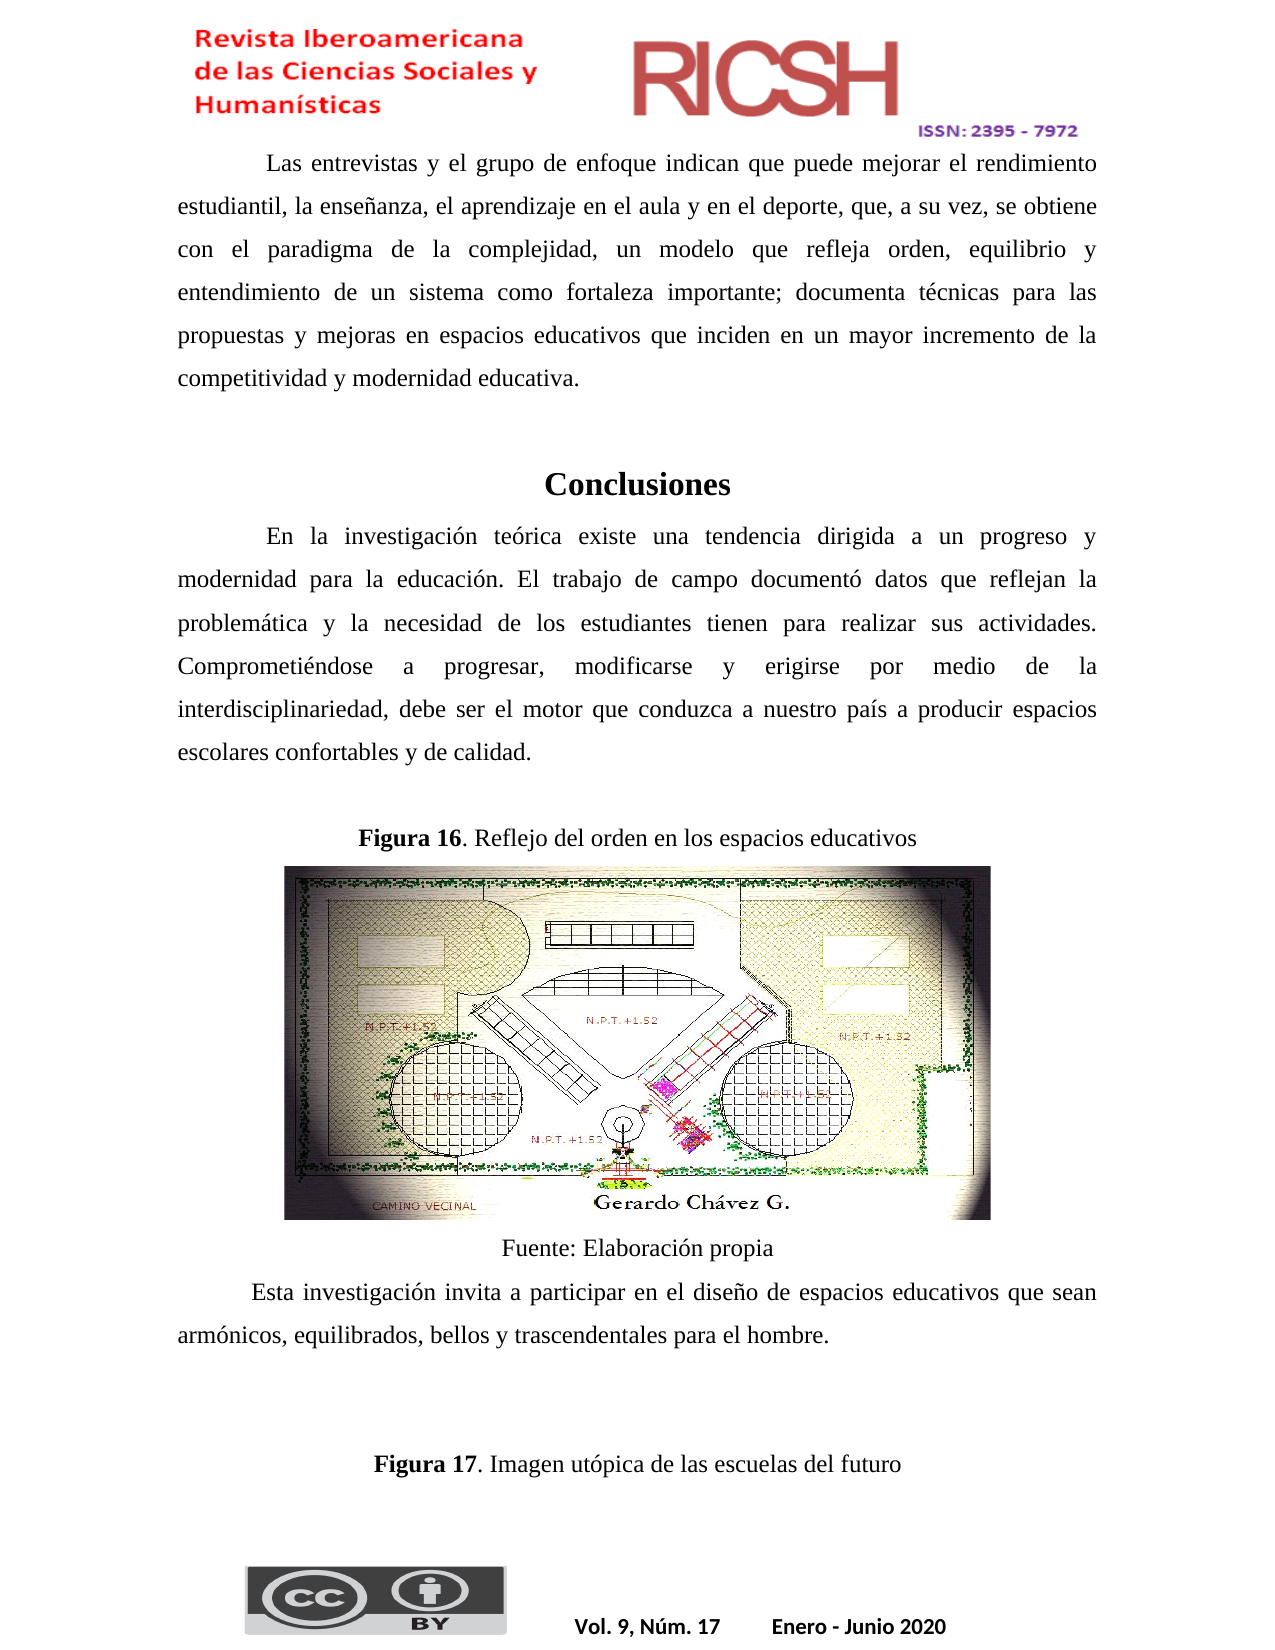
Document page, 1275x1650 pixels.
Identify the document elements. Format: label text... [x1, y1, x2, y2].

text En la investigación teórica existe una tendencia dirigida a un progreso y modernidad para la educación. El trabajo de campo documentó datos que reflejan la problemática y la necesidad de los estudiantes tienen para realizar sus actividades. Comprometiéndose a progresar, modificarse y erigirse por medio de la interdisciplinariedad, debe ser el motor que conduzca a nuestro país a producir espacios escolares confortables y de calidad. [177, 521, 1098, 766]
text Fuente: Elaboración propia [177, 1233, 1098, 1262]
text Las entrevistas y el grupo de enfoque indican que puede mejorar el rendimiento estudiantil, la enseñanza, el aprendizaje en el aula y en el deporte, que, a su vez, se obtiene con el paradigma de la complejidad, un modelo que refleja orden, equilibrio y entendimiento de un sistema como fortaleza importante; documenta técnicas para las propuestas y mejoras en espacios educativos que inciden en un mayor incremento de la competitividad y modernidad educativa. [177, 148, 1098, 392]
text Esta investigación invita a participar en el diseño de espacios educativos que sean armónicos, equilibrados, bellos y trascendentales para el hombre. [177, 1277, 1098, 1348]
text Figura 17. Imagen utópica de las escuelas del futuro [177, 1449, 1098, 1478]
text Conclusiones [177, 464, 1098, 502]
picture [284, 866, 991, 1220]
text Figura 16. Reflejo del orden en los espacios educativos [177, 823, 1098, 852]
picture [194, 29, 1081, 139]
picture [244, 1566, 507, 1635]
